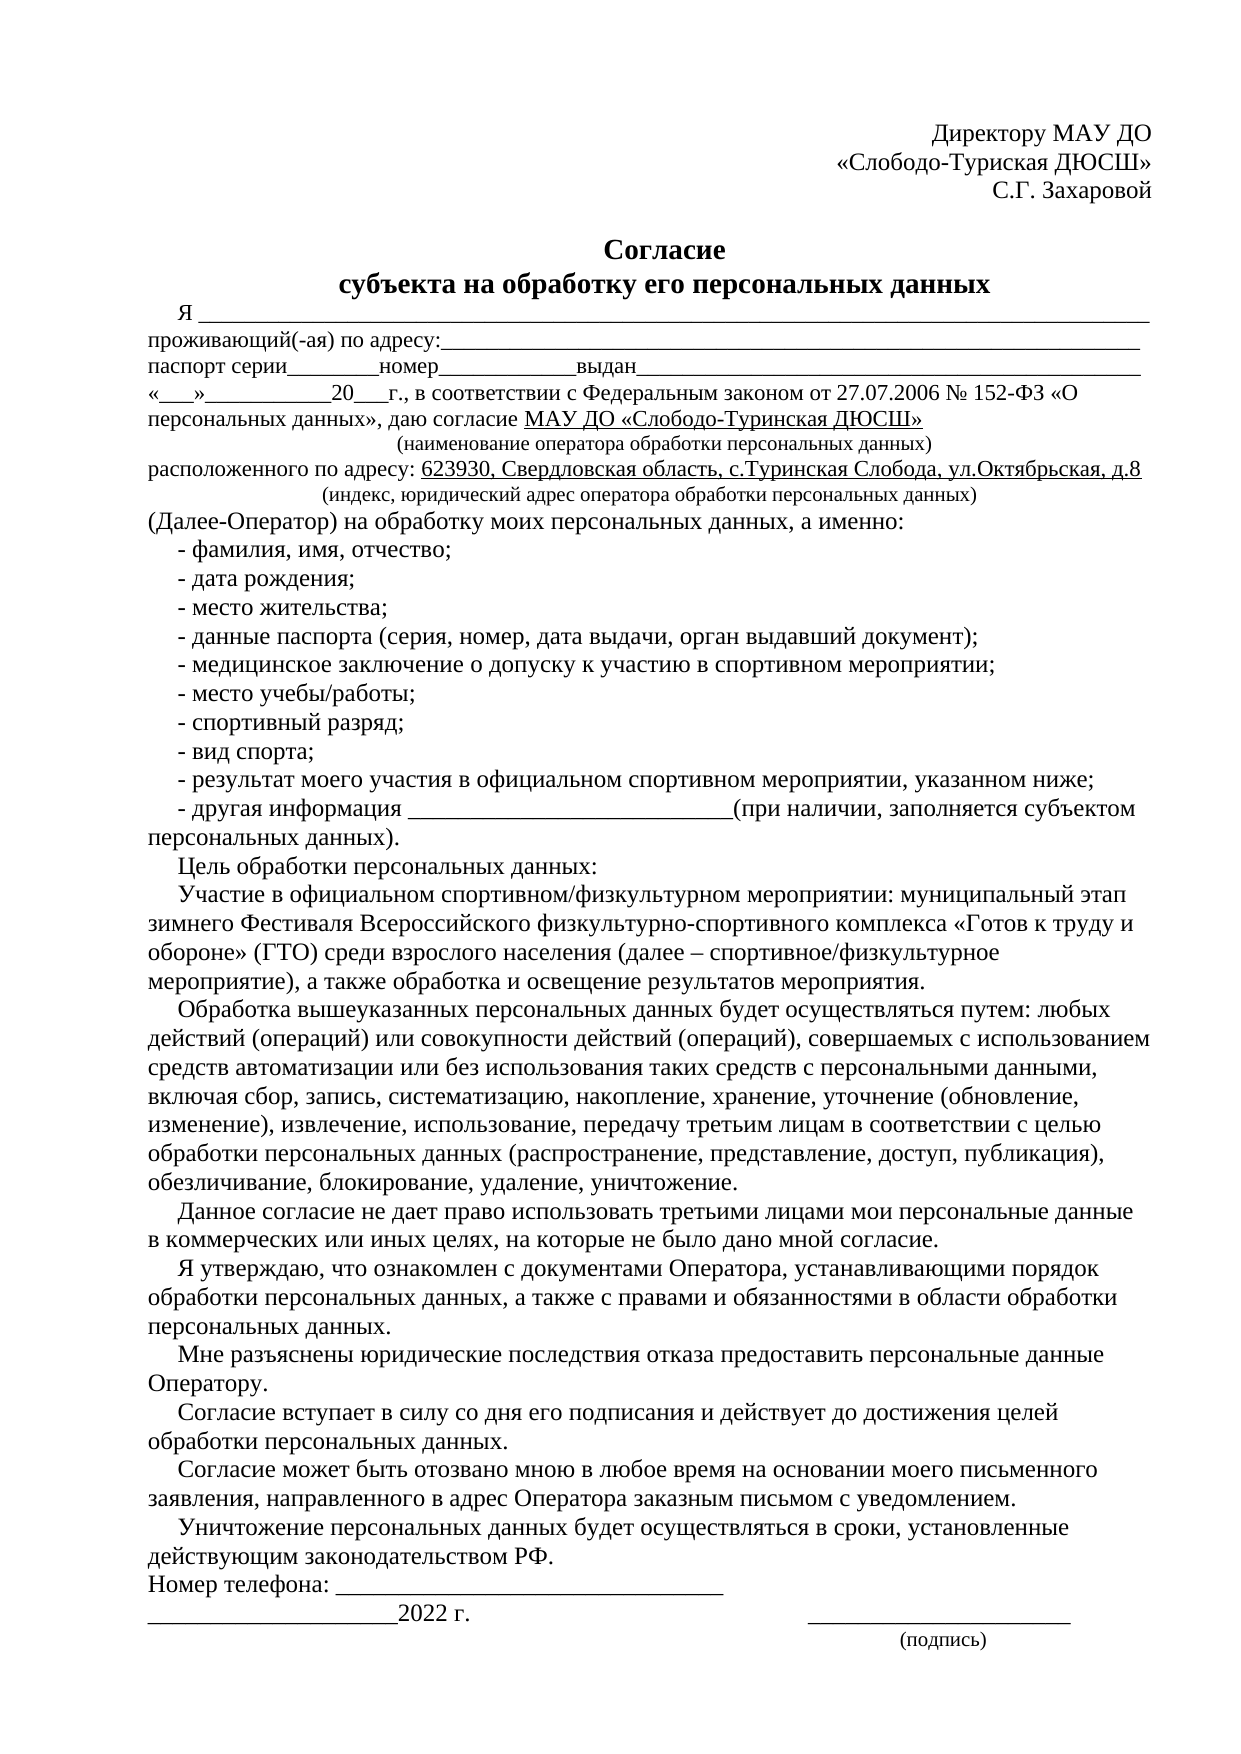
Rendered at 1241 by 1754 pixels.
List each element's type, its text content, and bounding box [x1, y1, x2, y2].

text Уничтожение персональных данных будет осуществляться в сроки, установленные действующим законодательством РФ. [148, 1512, 1152, 1569]
text - вид спорта; [148, 736, 1152, 764]
text - место учебы/работы; [148, 678, 1152, 707]
text Обработка вышеуказанных персональных данных будет осуществляться путем: любых действий (операций) или совокупности действий (операций), совершаемых с использованием средств автоматизации или без использования таких средств с персональными данными, включая сбор, запись, систематизацию, накопление, хранение, уточнение (обновление, изменение), извлечение, использование, передачу третьим лицам в соответствии с целью обработки персональных данных (распространение, представление, доступ, публикация), обезличивание, блокирование, удаление, уничтожение. [148, 994, 1152, 1196]
text паспорт серии________номер____________выдан____________________________________________ [148, 352, 1152, 378]
text (наименование оператора обработки персональных данных) [177, 431, 1152, 455]
text проживающий(-ая) по адресу:_____________________________________________________________ [148, 326, 1152, 352]
text (Далее-Оператор) на обработку моих персональных данных, а именно: [148, 506, 1152, 534]
text «___»___________20___г., в соответствии с Федеральным законом от 27.07.2006 № 152-ФЗ «О персональных данных», даю согласие МАУ ДО «Слободо-Туринская ДЮСШ» [148, 378, 1152, 431]
text - место жительства; [148, 592, 1152, 621]
text - дата рождения; [148, 563, 1152, 592]
text Мне разъяснены юридические последствия отказа предоставить персональные данные Оператору. [148, 1339, 1152, 1397]
text «Слободо-Туриская ДЮСШ» [177, 147, 1152, 176]
text Я утверждаю, что ознакомлен с документами Оператора, устанавливающими порядок обработки персональных данных, а также с правами и обязанностями в области обработки персональных данных. [148, 1253, 1152, 1339]
text - спортивный разряд; [148, 707, 1152, 736]
text - результат моего участия в официальном спортивном мероприятии, указанном ниже; [148, 764, 1152, 793]
text - данные паспорта (серия, номер, дата выдачи, орган выдавший документ); [148, 621, 1152, 649]
text расположенного по адресу: 623930, Свердловская область, с.Туринская Слобода, ул.Октябрьская, д.8 [148, 455, 1152, 482]
text Директору МАУ ДО [177, 118, 1152, 147]
text Цель обработки персональных данных: [148, 851, 1152, 879]
text Согласие [177, 232, 1152, 266]
text ____________________2022 г. _____________________ [148, 1598, 1152, 1627]
text (индекс, юридический адрес оператора обработки персональных данных) [148, 482, 1152, 506]
text - другая информация __________________________(при наличии, заполняется субъектом персональных данных). [148, 793, 1152, 851]
text Я ___________________________________________________________________________________ [177, 299, 1152, 326]
text - фамилия, имя, отчество; [148, 534, 1152, 563]
text (подпись) [177, 1627, 1152, 1651]
text Согласие вступает в силу со дня его подписания и действует до достижения целей обработки персональных данных. [148, 1397, 1152, 1454]
text Согласие может быть отозвано мною в любое время на основании моего письменного заявления, направленного в адрес Оператора заказным письмом с уведомлением. [148, 1454, 1152, 1512]
text Номер телефона: _______________________________ [148, 1569, 1152, 1598]
text субъекта на обработку его персональных данных [177, 266, 1152, 299]
text Данное согласие не дает право использовать третьими лицами мои персональные данные в коммерческих или иных целях, на которые не было дано мной согласие. [148, 1196, 1152, 1253]
text С.Г. Захаровой [177, 176, 1152, 204]
text Участие в официальном спортивном/физкультурном мероприятии: муниципальный этап зимнего Фестиваля Всероссийского физкультурно-спортивного комплекса «Готов к труду и обороне» (ГТО) среди взрослого населения (далее – спортивное/физкультурное мероприятие), а также обработка и освещение результатов мероприятия. [148, 879, 1152, 994]
text - медицинское заключение о допуску к участию в спортивном мероприятии; [148, 649, 1152, 678]
